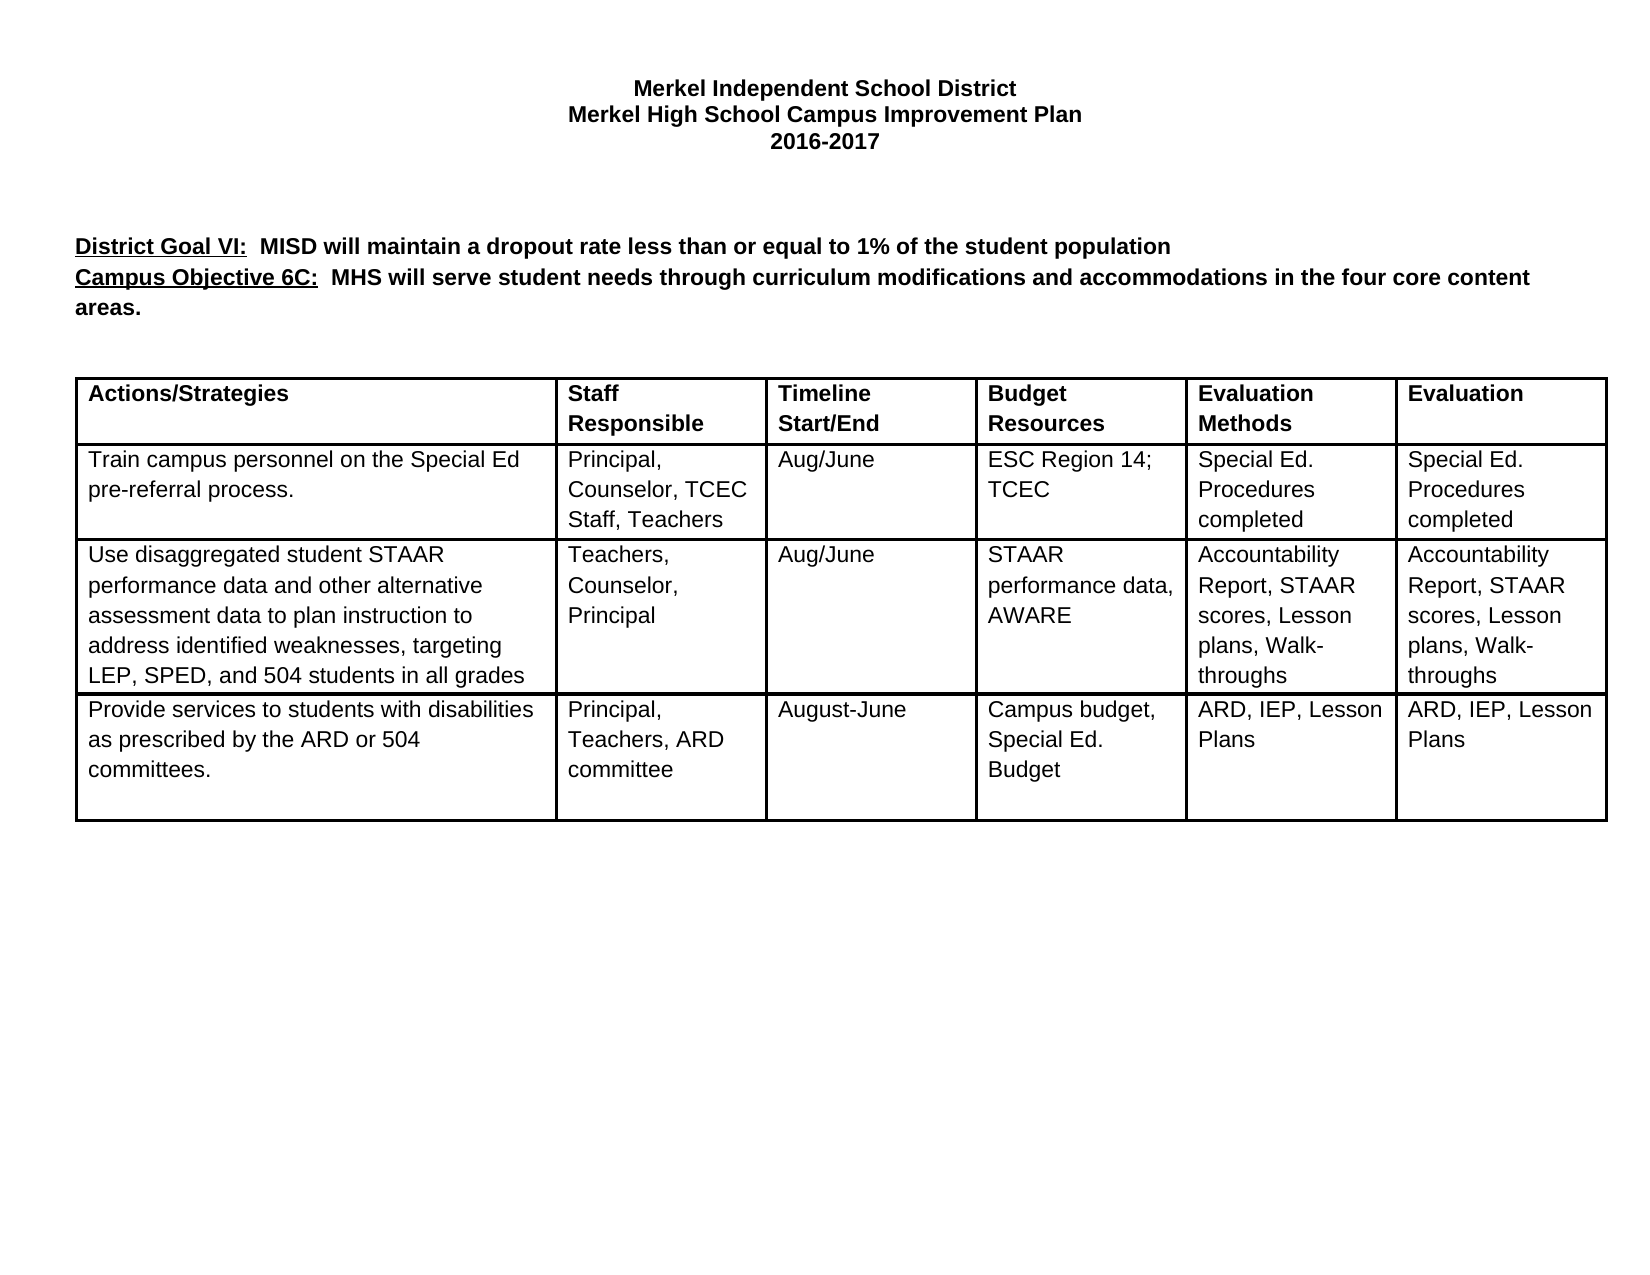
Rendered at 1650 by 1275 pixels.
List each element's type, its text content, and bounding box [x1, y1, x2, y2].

table_cell Aug/June [768, 446, 975, 538]
table_header Timeline Start/End [768, 380, 975, 443]
table_cell ARD, IEP, Lesson Plans [1188, 696, 1395, 818]
table_cell Accountability Report, STAAR scores, Lesson plans, Walk-throughs [1398, 541, 1605, 692]
table_cell Accountability Report, STAAR scores, Lesson plans, Walk-throughs [1188, 541, 1395, 692]
table_cell Campus budget, Special Ed. Budget [978, 696, 1185, 818]
text Campus Objective 6C: MHS will serve student needs through curriculum modifications and accommodations in the four core content areas. [75, 264, 1575, 320]
table_cell Aug/June [768, 541, 975, 692]
text District Goal VI: MISD will maintain a dropout rate less than or equal to 1% of the student population [75, 233, 1575, 260]
table_cell Train campus personnel on the Special Ed pre-referral process. [78, 446, 555, 538]
table_cell Provide services to students with disabilities as prescribed by the ARD or 504 committees. [78, 696, 555, 818]
table_header Actions/Strategies [78, 380, 555, 443]
table_cell STAAR performance data, AWARE [978, 541, 1185, 692]
table_cell ARD, IEP, Lesson Plans [1398, 696, 1605, 818]
table_cell Principal, Teachers, ARD committee [558, 696, 765, 818]
table_header Evaluation [1398, 380, 1605, 443]
table_cell Special Ed. Procedures completed [1398, 446, 1605, 538]
table_cell Principal, Counselor, TCEC Staff, Teachers [558, 446, 765, 538]
table_cell Use disaggregated student STAAR performance data and other alternative assessment data to plan instruction to address identified weaknesses, targeting LEP, SPED, and 504 students in all grades [78, 541, 555, 692]
table_cell Special Ed. Procedures completed [1188, 446, 1395, 538]
table_cell Teachers, Counselor, Principal [558, 541, 765, 692]
table_cell ESC Region 14; TCEC [978, 446, 1185, 538]
table_cell August-June [768, 696, 975, 818]
table_header Staff Responsible [558, 380, 765, 443]
table_header Budget Resources [978, 380, 1185, 443]
table_header Evaluation Methods [1188, 380, 1395, 443]
